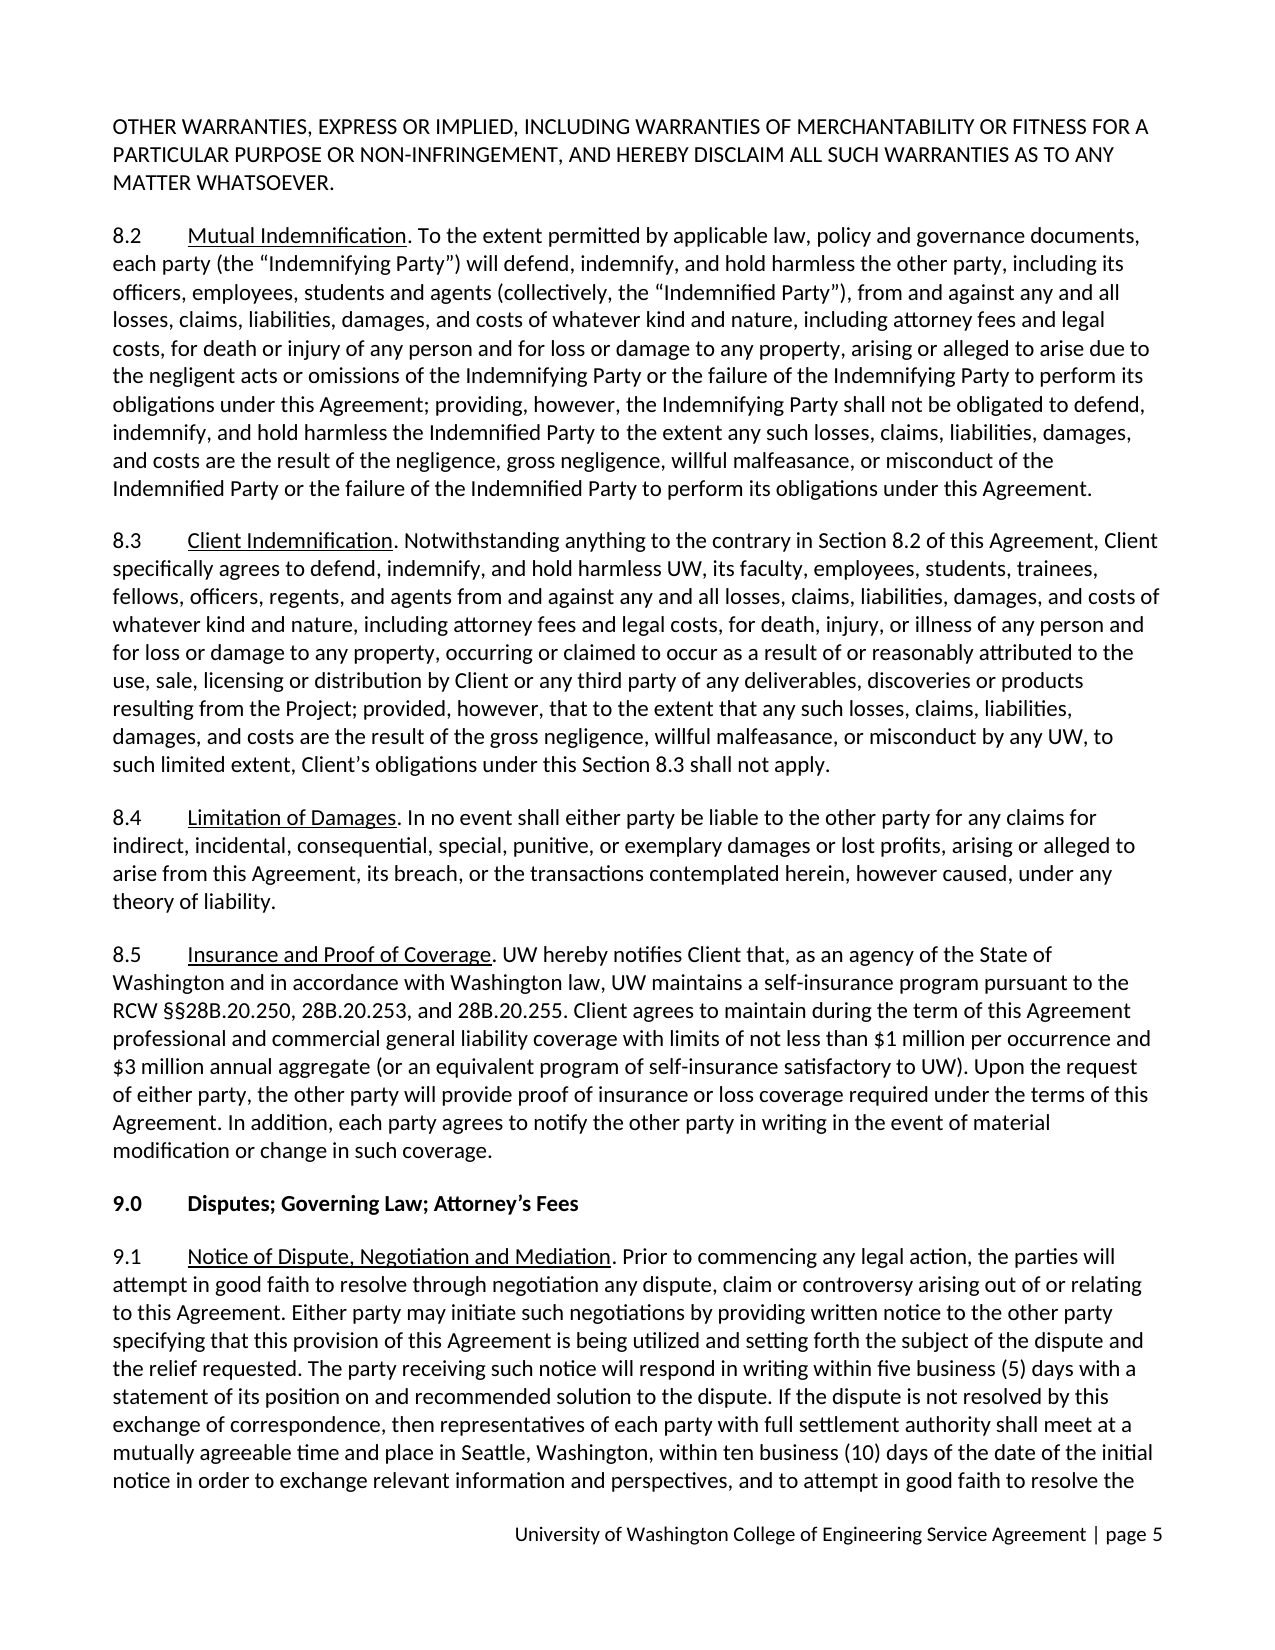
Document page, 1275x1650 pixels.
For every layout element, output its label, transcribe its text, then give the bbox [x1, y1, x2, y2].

text 8.4 Limitation of Damages. In no event shall either party be liable to the other party for any claims for indirect, incidental, consequential, special, punitive, or exemplary damages or lost profits, arising or alleged to arise from this Agreement, its breach, or the transactions contemplated herein, however caused, under any theory of liability. [112, 803, 1162, 915]
text 8.2 Mutual Indemnification. To the extent permitted by applicable law, policy and governance documents, each party (the “Indemnifying Party”) will defend, indemnify, and hold harmless the other party, including its officers, employees, students and agents (collectively, the “Indemnified Party”), from and against any and all losses, claims, liabilities, damages, and costs of whatever kind and nature, including attorney fees and legal costs, for death or injury of any person and for loss or damage to any property, arising or alleged to arise due to the negligent acts or omissions of the Indemnifying Party or the failure of the Indemnifying Party to perform its obligations under this Agreement; providing, however, the Indemnifying Party shall not be obligated to defend, indemnify, and hold harmless the Indemnified Party to the extent any such losses, claims, liabilities, damages, and costs are the result of the negligence, gross negligence, willful malfeasance, or misconduct of the Indemnified Party or the failure of the Indemnified Party to perform its obligations under this Agreement. [112, 222, 1162, 526]
text 8.3 Client Indemnification. Notwithstanding anything to the contrary in Section 8.2 of this Agreement, Client specifically agrees to defend, indemnify, and hold harmless UW, its faculty, employees, students, trainees, fellows, officers, regents, and agents from and against any and all losses, claims, liabilities, damages, and costs of whatever kind and nature, including attorney fees and legal costs, for death, injury, or illness of any person and for loss or damage to any property, occurring or claimed to occur as a result of or reasonably attributed to the use, sale, licensing or distribution by Client or any third party of any deliverables, discoveries or products resulting from the Project; provided, however, that to the extent that any such losses, claims, liabilities, damages, and costs are the result of the gross negligence, willful malfeasance, or misconduct by any UW, to such limited extent, Client’s obligations under this Section 8.3 shall not apply. [112, 526, 1162, 778]
text 8.5 Insurance and Proof of Coverage. UW hereby notifies Client that, as an agency of the State of Washington and in accordance with Washington law, UW maintains a self-insurance program pursuant to the RCW §§28B.20.250, 28B.20.253, and 28B.20.255. Client agrees to maintain during the term of this Agreement professional and commercial general liability coverage with limits of not less than $1 million per occurrence and $3 million annual aggregate (or an equivalent program of self-insurance satisfactory to UW). Upon the request of either party, the other party will provide proof of insurance or loss coverage required under the terms of this Agreement. In addition, each party agrees to notify the other party in writing in the event of material modification or change in such coverage. [112, 940, 1162, 1164]
subtitle 9.0 Disputes; Governing Law; Attorney’s Fees [112, 1189, 1162, 1217]
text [112, 112, 1162, 197]
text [112, 1242, 1162, 1494]
